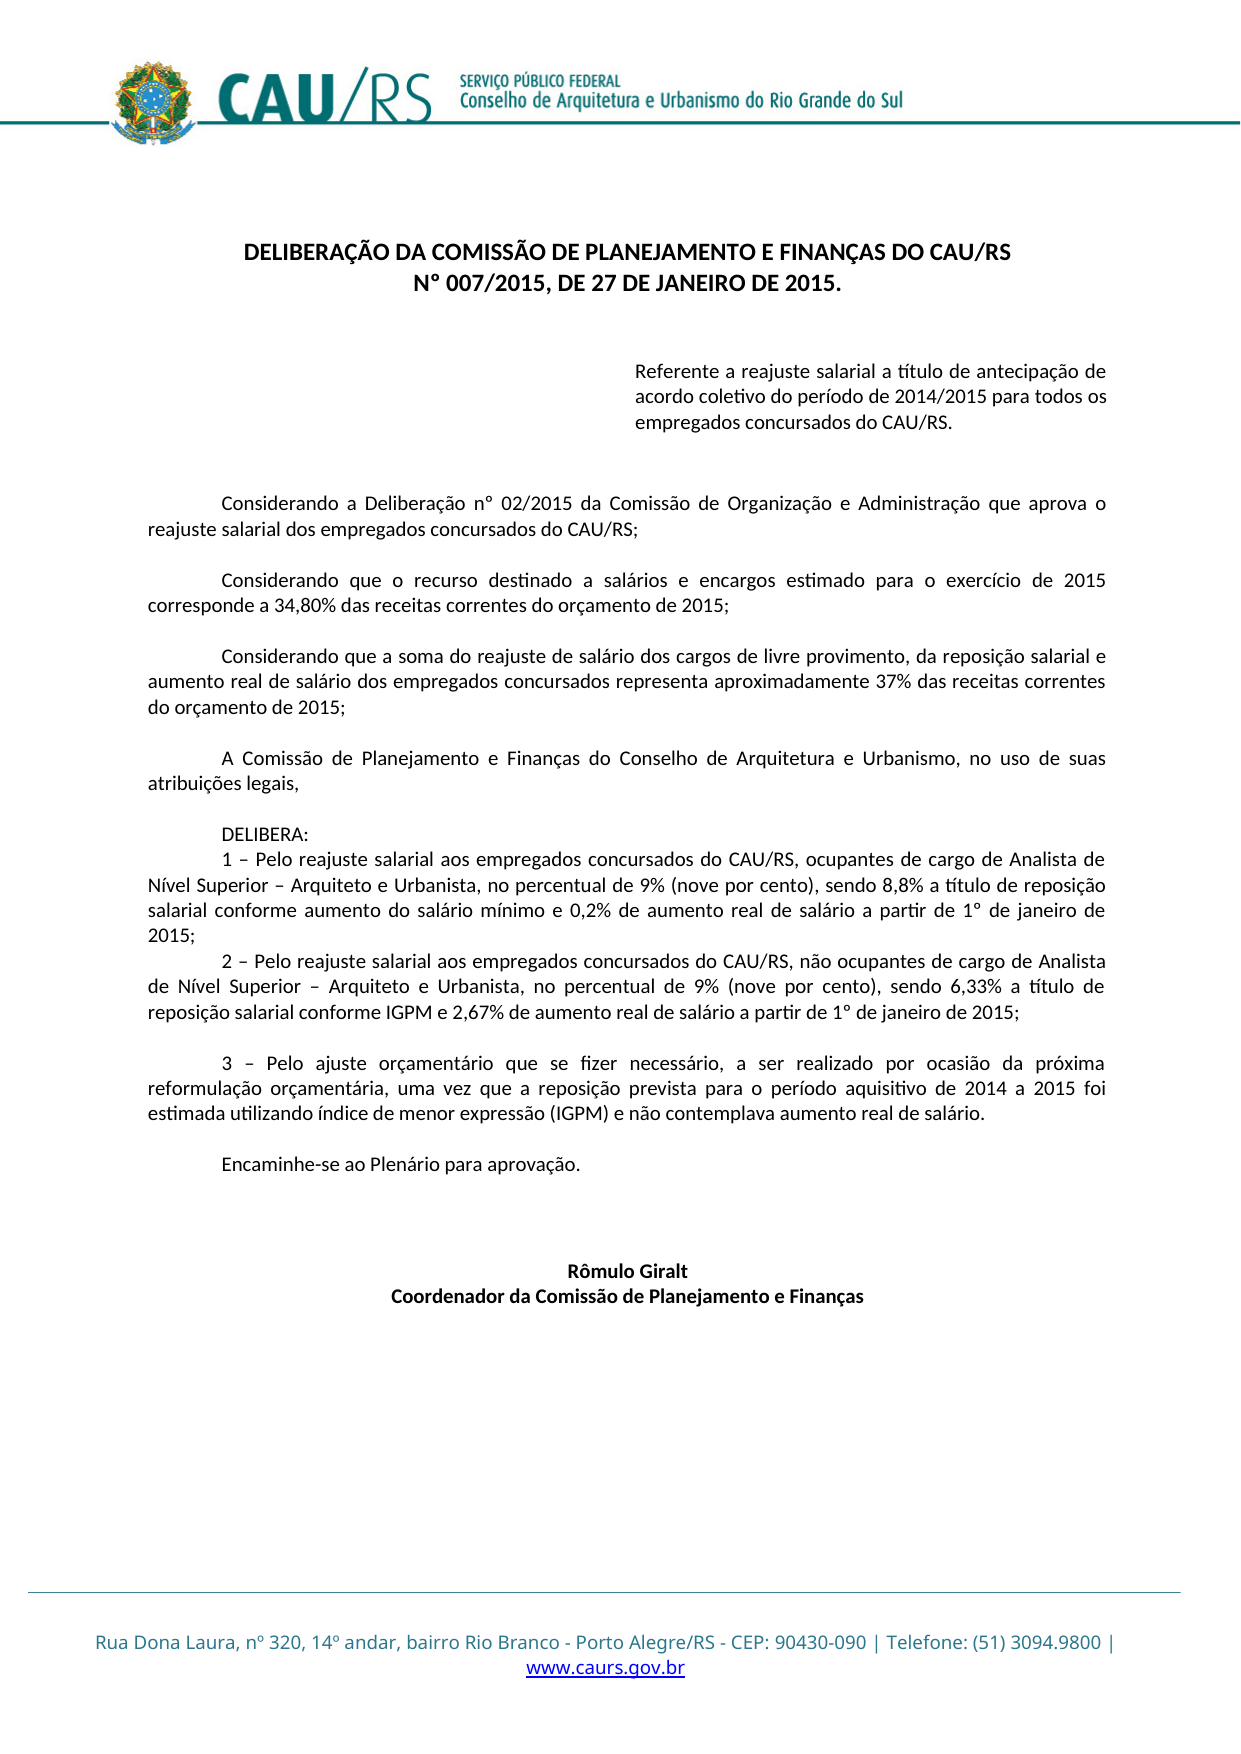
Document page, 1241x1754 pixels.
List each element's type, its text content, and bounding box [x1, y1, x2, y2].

text Referente a reajuste salarial a título de antecipação de acordo coletivo do período de 2014/2015 para todos os empregados concursados do CAU/RS. [635, 358, 1107, 434]
text Nº 007/2015, DE 27 DE JANEIRO DE 2015. [148, 267, 1107, 297]
text Encaminhe-se ao Plenário para aprovação. [148, 1151, 1107, 1177]
text Considerando que o recurso destinado a salários e encargos estimado para o exercício de 2015 corresponde a 34,80% das receitas correntes do orçamento de 2015; [148, 567, 1107, 618]
text 3 – Pelo ajuste orçamentário que se fizer necessário, a ser realizado por ocasião da próxima reformulação orçamentária, uma vez que a reposição prevista para o período aquisitivo de 2014 a 2015 foi estimada utilizando índice de menor expressão (IGPM) e não contemplava aumento real de salário. [148, 1050, 1107, 1126]
text DELIBERAÇÃO DA COMISSÃO DE PLANEJAMENTO E FINANÇAS DO CAU/RS [148, 236, 1107, 267]
text DELIBERA: [148, 821, 1107, 846]
text 1 – Pelo reajuste salarial aos empregados concursados do CAU/RS, ocupantes de cargo de Analista de Nível Superior – Arquiteto e Urbanista, no percentual de 9% (nove por cento), sendo 8,8% a título de reposição salarial conforme aumento do salário mínimo e 0,2% de aumento real de salário a partir de 1º de janeiro de 2015; [148, 846, 1107, 948]
text Coordenador da Comissão de Planejamento e Finanças [148, 1283, 1107, 1309]
text A Comissão de Planejamento e Finanças do Conselho de Arquitetura e Urbanismo, no uso de suas atribuições legais, [148, 745, 1107, 796]
picture [0, 0, 1241, 156]
text Considerando a Deliberação nº 02/2015 da Comissão de Organização e Administração que aprova o reajuste salarial dos empregados concursados do CAU/RS; [148, 491, 1107, 541]
text 2 – Pelo reajuste salarial aos empregados concursados do CAU/RS, não ocupantes de cargo de Analista de Nível Superior – Arquiteto e Urbanista, no percentual de 9% (nove por cento), sendo 6,33% a título de reposição salarial conforme IGPM e 2,67% de aumento real de salário a partir de 1º de janeiro de 2015; [148, 948, 1107, 1024]
text Considerando que a soma do reajuste de salário dos cargos de livre provimento, da reposição salarial e aumento real de salário dos empregados concursados representa aproximadamente 37% das receitas correntes do orçamento de 2015; [148, 643, 1107, 719]
text Rômulo Giralt [148, 1258, 1107, 1283]
